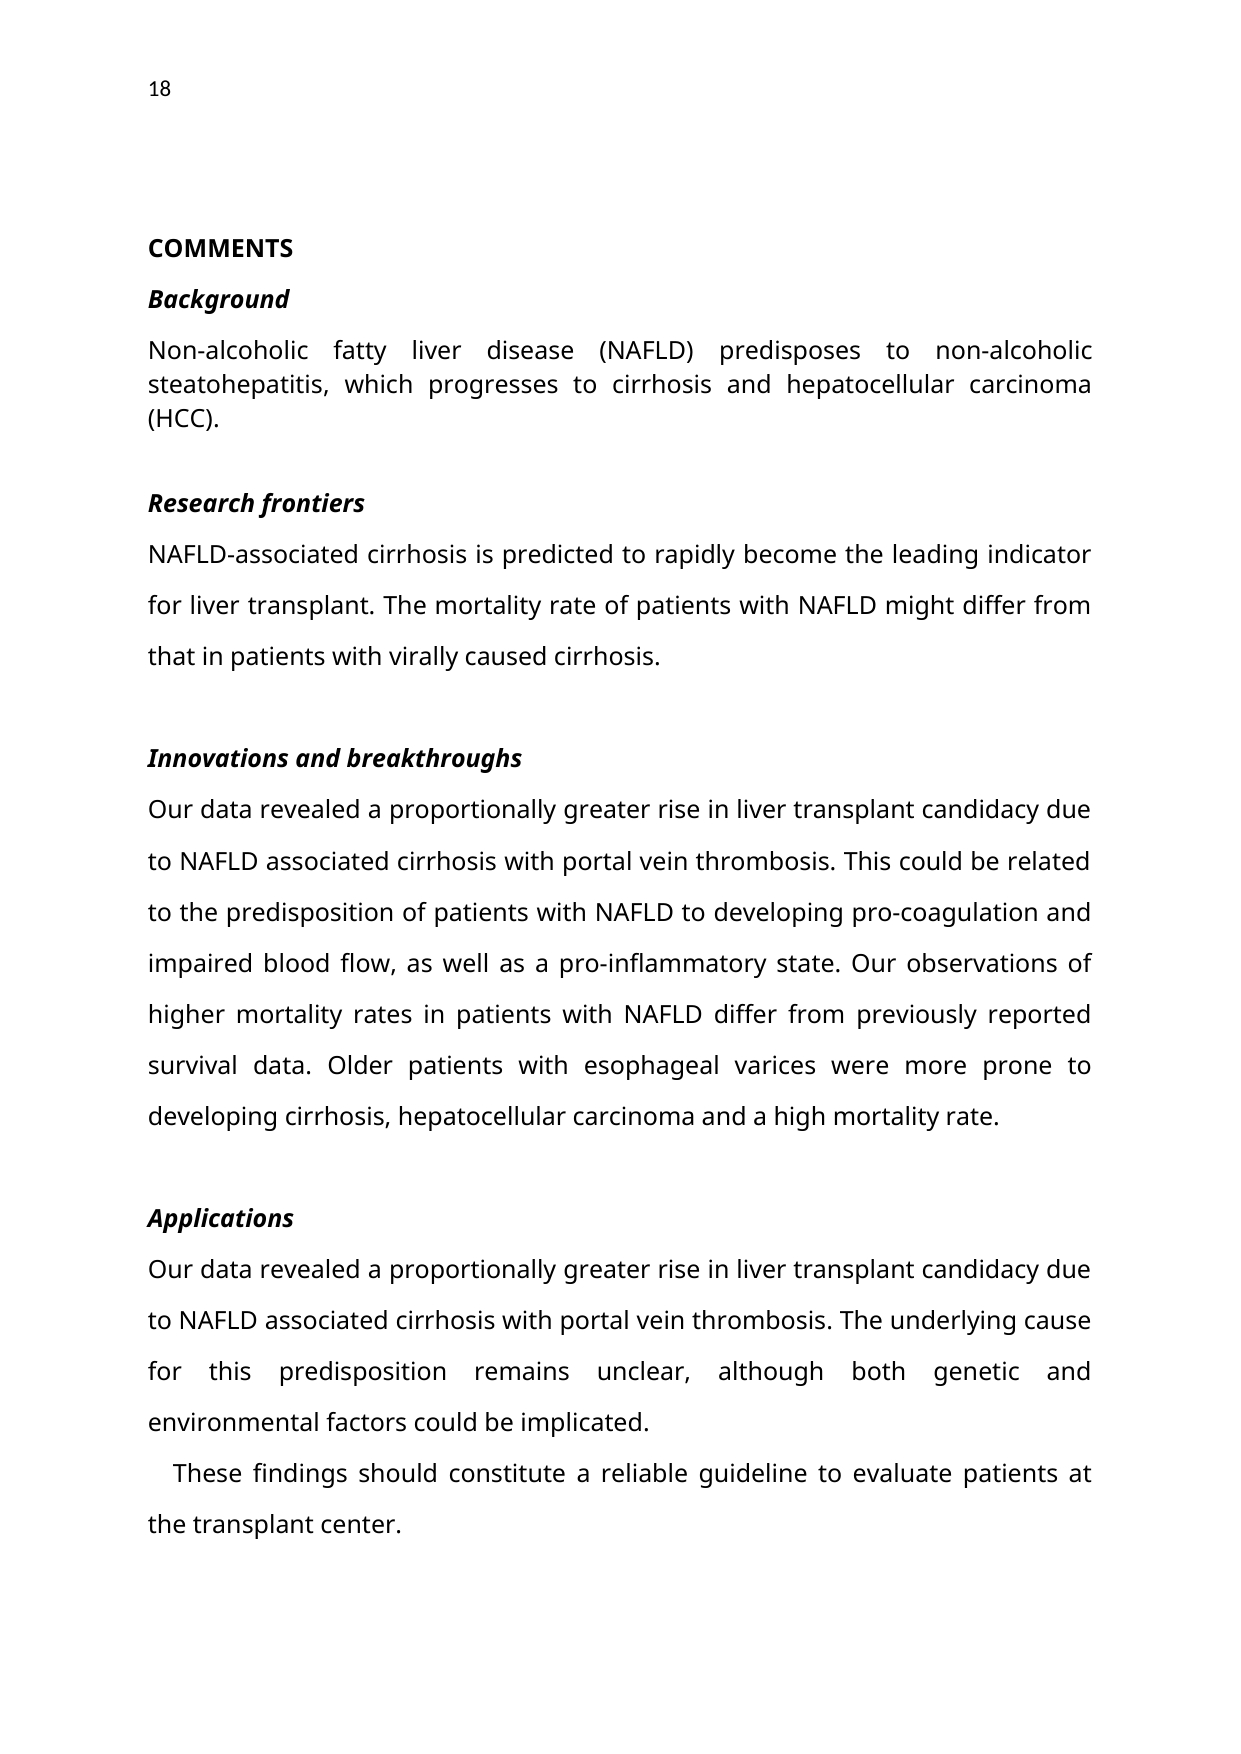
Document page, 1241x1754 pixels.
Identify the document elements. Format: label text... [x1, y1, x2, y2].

text Our data revealed a proportionally greater rise in liver transplant candidacy due to NAFLD associated cirrhosis with portal vein thrombosis. The underlying cause for this predisposition remains unclear, although both genetic and environmental factors could be implicated. [148, 1252, 1092, 1439]
text NAFLD-associated cirrhosis is predicted to rapidly become the leading indicator for liver transplant. The mortality rate of patients with NAFLD might differ from that in patients with virally caused cirrhosis. [148, 537, 1092, 673]
text COMMENTS [148, 231, 1092, 265]
text Background [148, 282, 1092, 316]
text Our data revealed a proportionally greater rise in liver transplant candidacy due to NAFLD associated cirrhosis with portal vein thrombosis. This could be related to the predisposition of patients with NAFLD to developing pro-coagulation and impaired blood flow, as well as a pro-inflammatory state. Our observations of higher mortality rates in patients with NAFLD differ from previously reported survival data. Older patients with esophageal varices were more prone to developing cirrhosis, hepatocellular carcinoma and a high mortality rate. [148, 792, 1092, 1132]
text Non-alcoholic fatty liver disease (NAFLD) predisposes to non-alcoholic steatohepatitis, which progresses to cirrhosis and hepatocellular carcinoma (HCC). [148, 333, 1092, 435]
text Innovations and breakthroughs [148, 741, 1092, 775]
text These findings should constitute a reliable guideline to evaluate patients at the transplant center. [148, 1456, 1092, 1541]
text Research frontiers [148, 486, 1092, 520]
text Applications [148, 1201, 1092, 1234]
